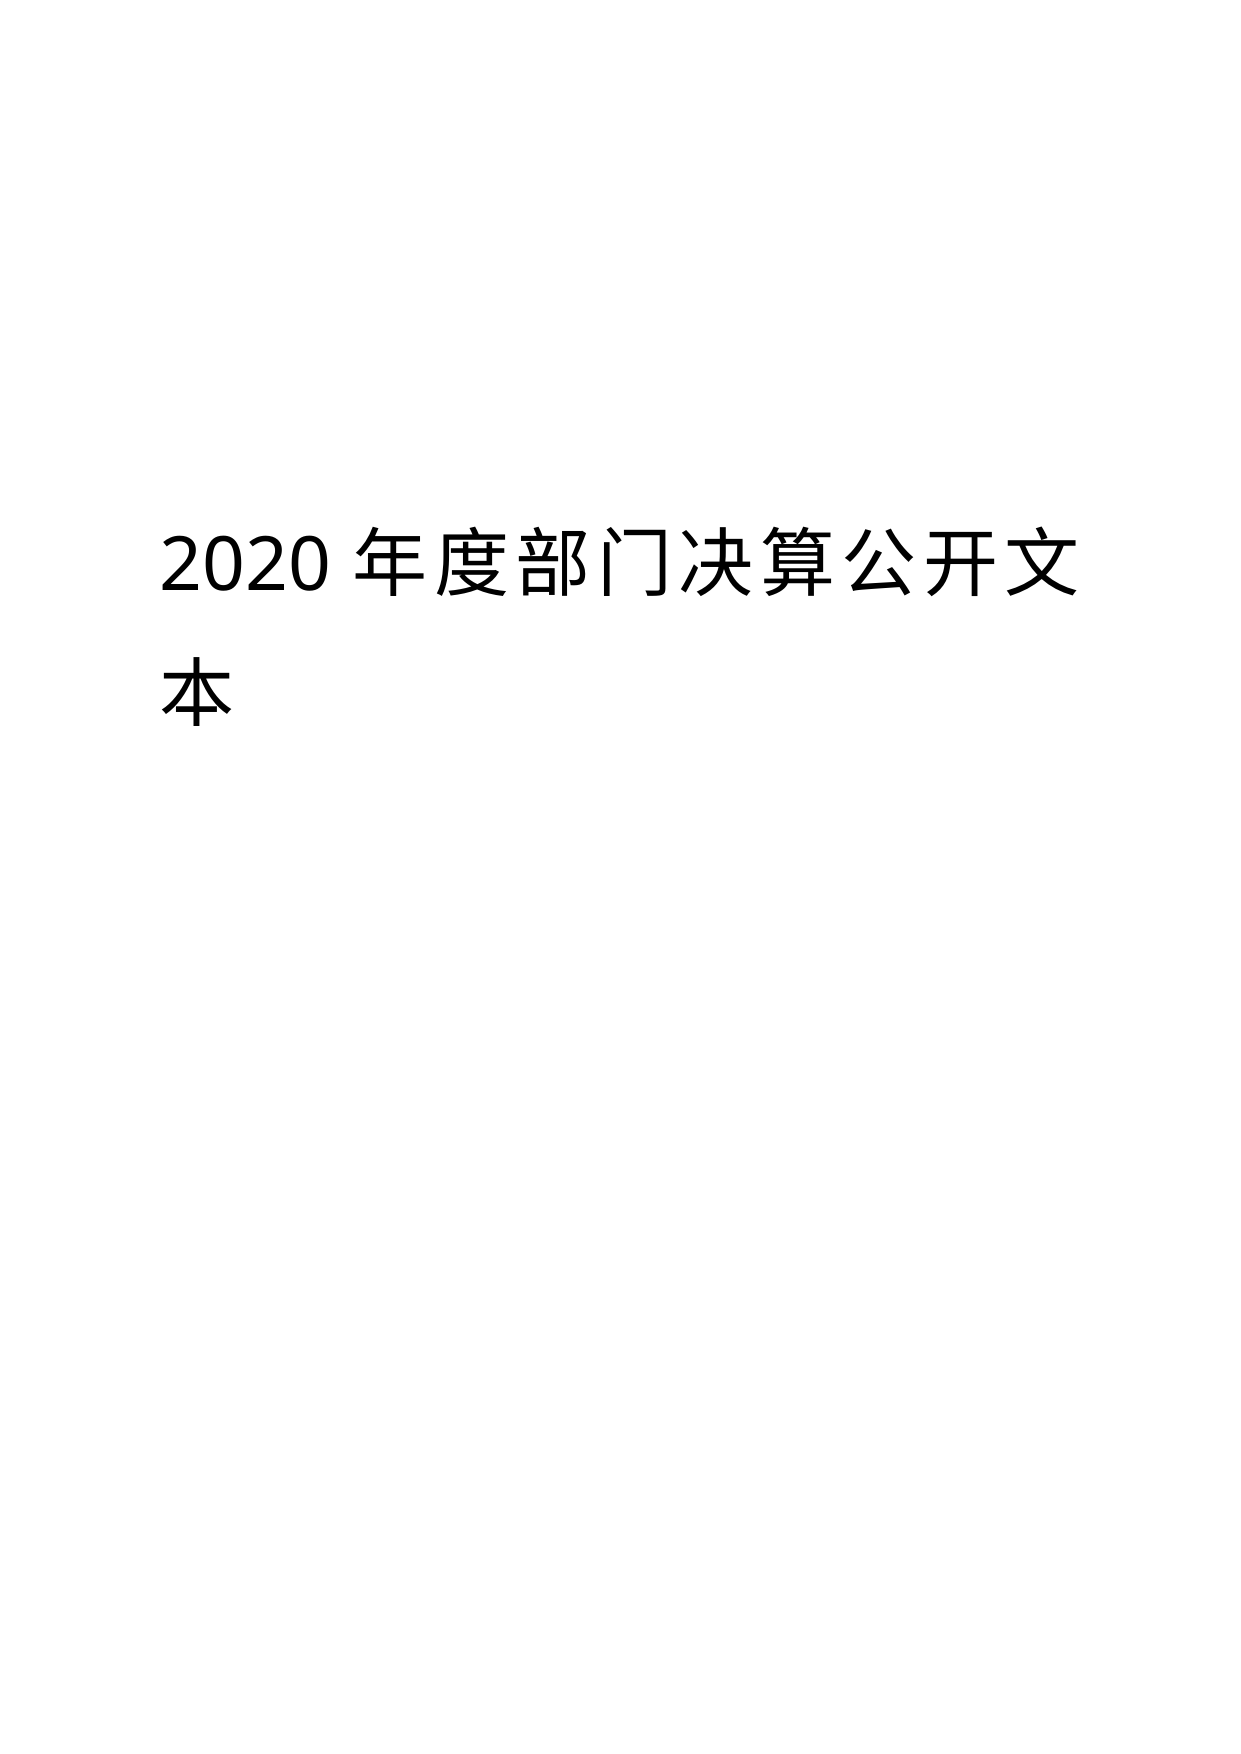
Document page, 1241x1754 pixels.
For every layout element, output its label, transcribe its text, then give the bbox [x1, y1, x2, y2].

text 2020年度部门决算公开文本 [159, 493, 1081, 753]
